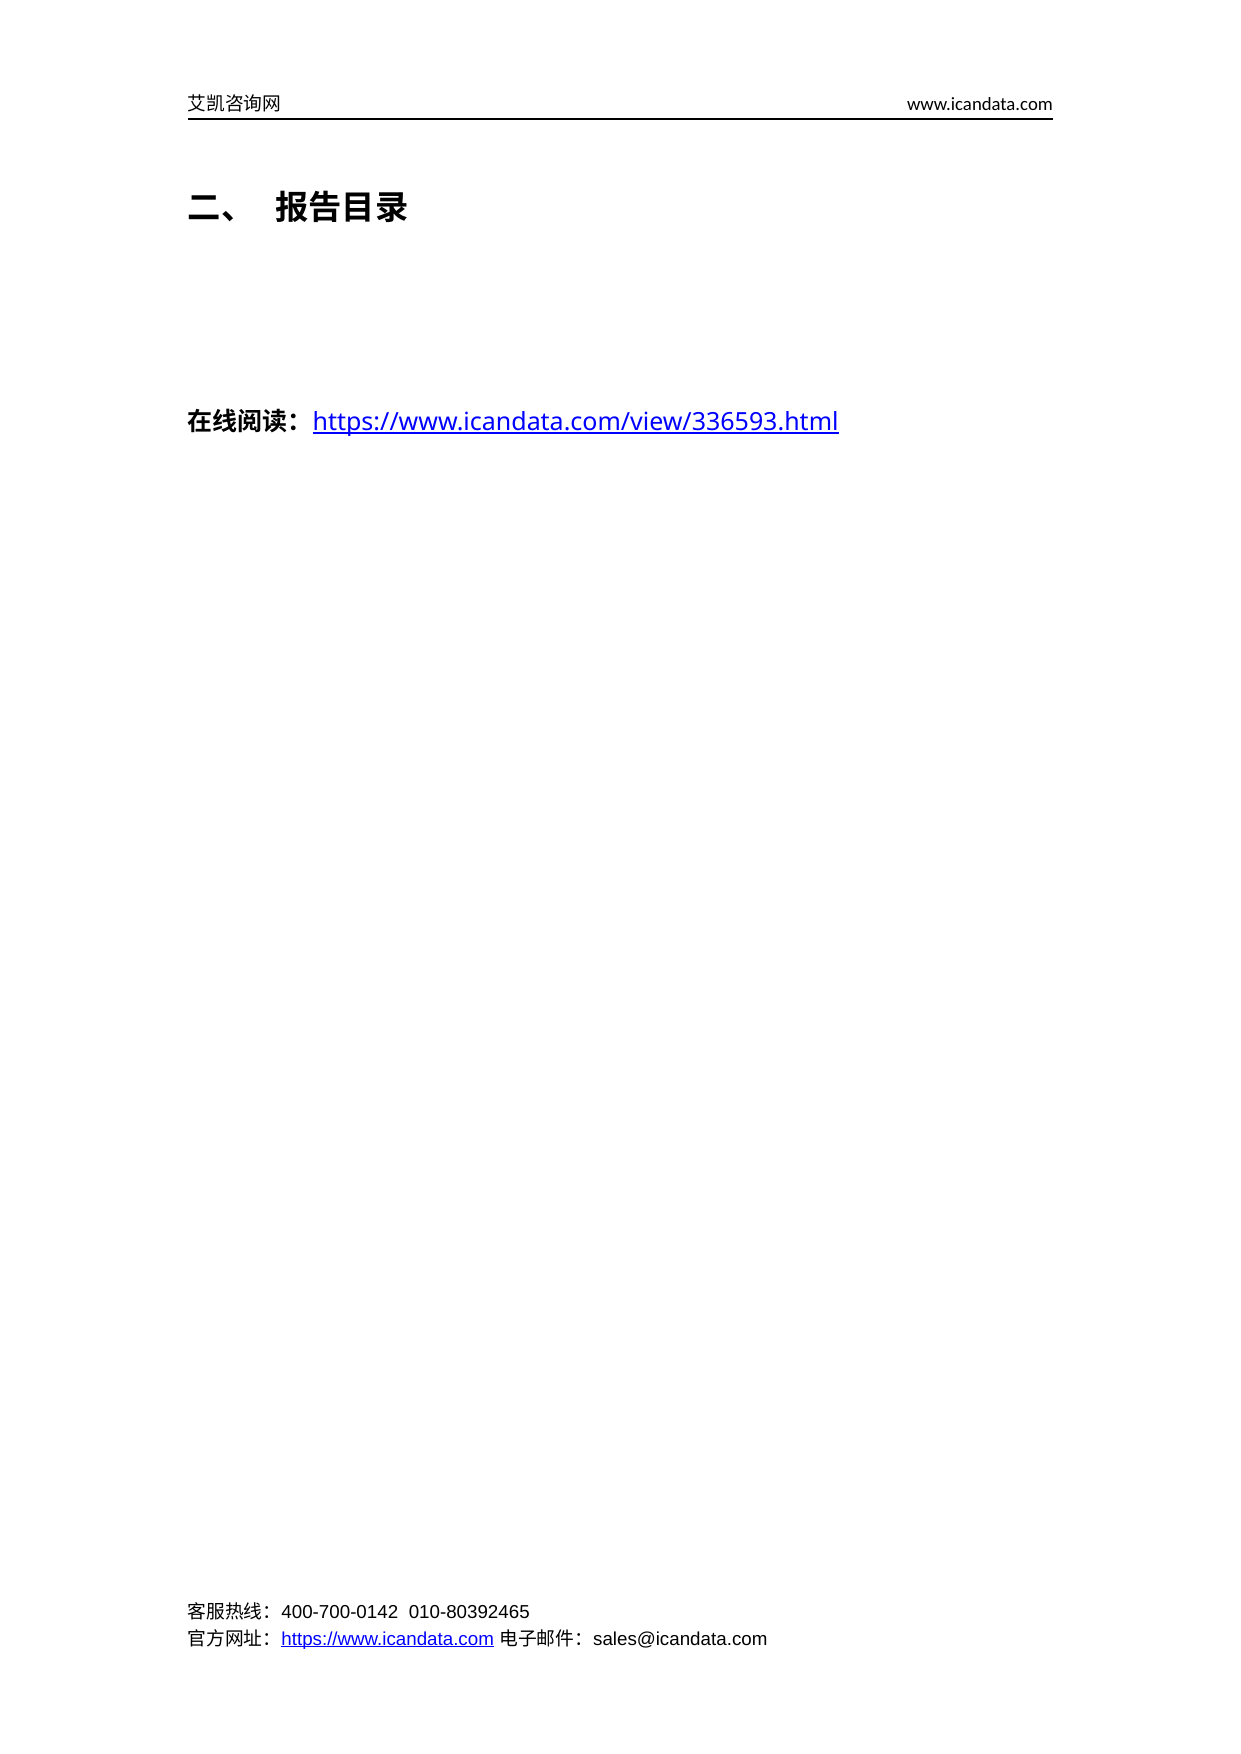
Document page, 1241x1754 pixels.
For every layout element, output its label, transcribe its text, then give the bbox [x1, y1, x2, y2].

subtitle 报告目录 [187, 172, 1053, 237]
text 在线阅读：https://www.icandata.com/view/336593.html [187, 387, 1053, 452]
